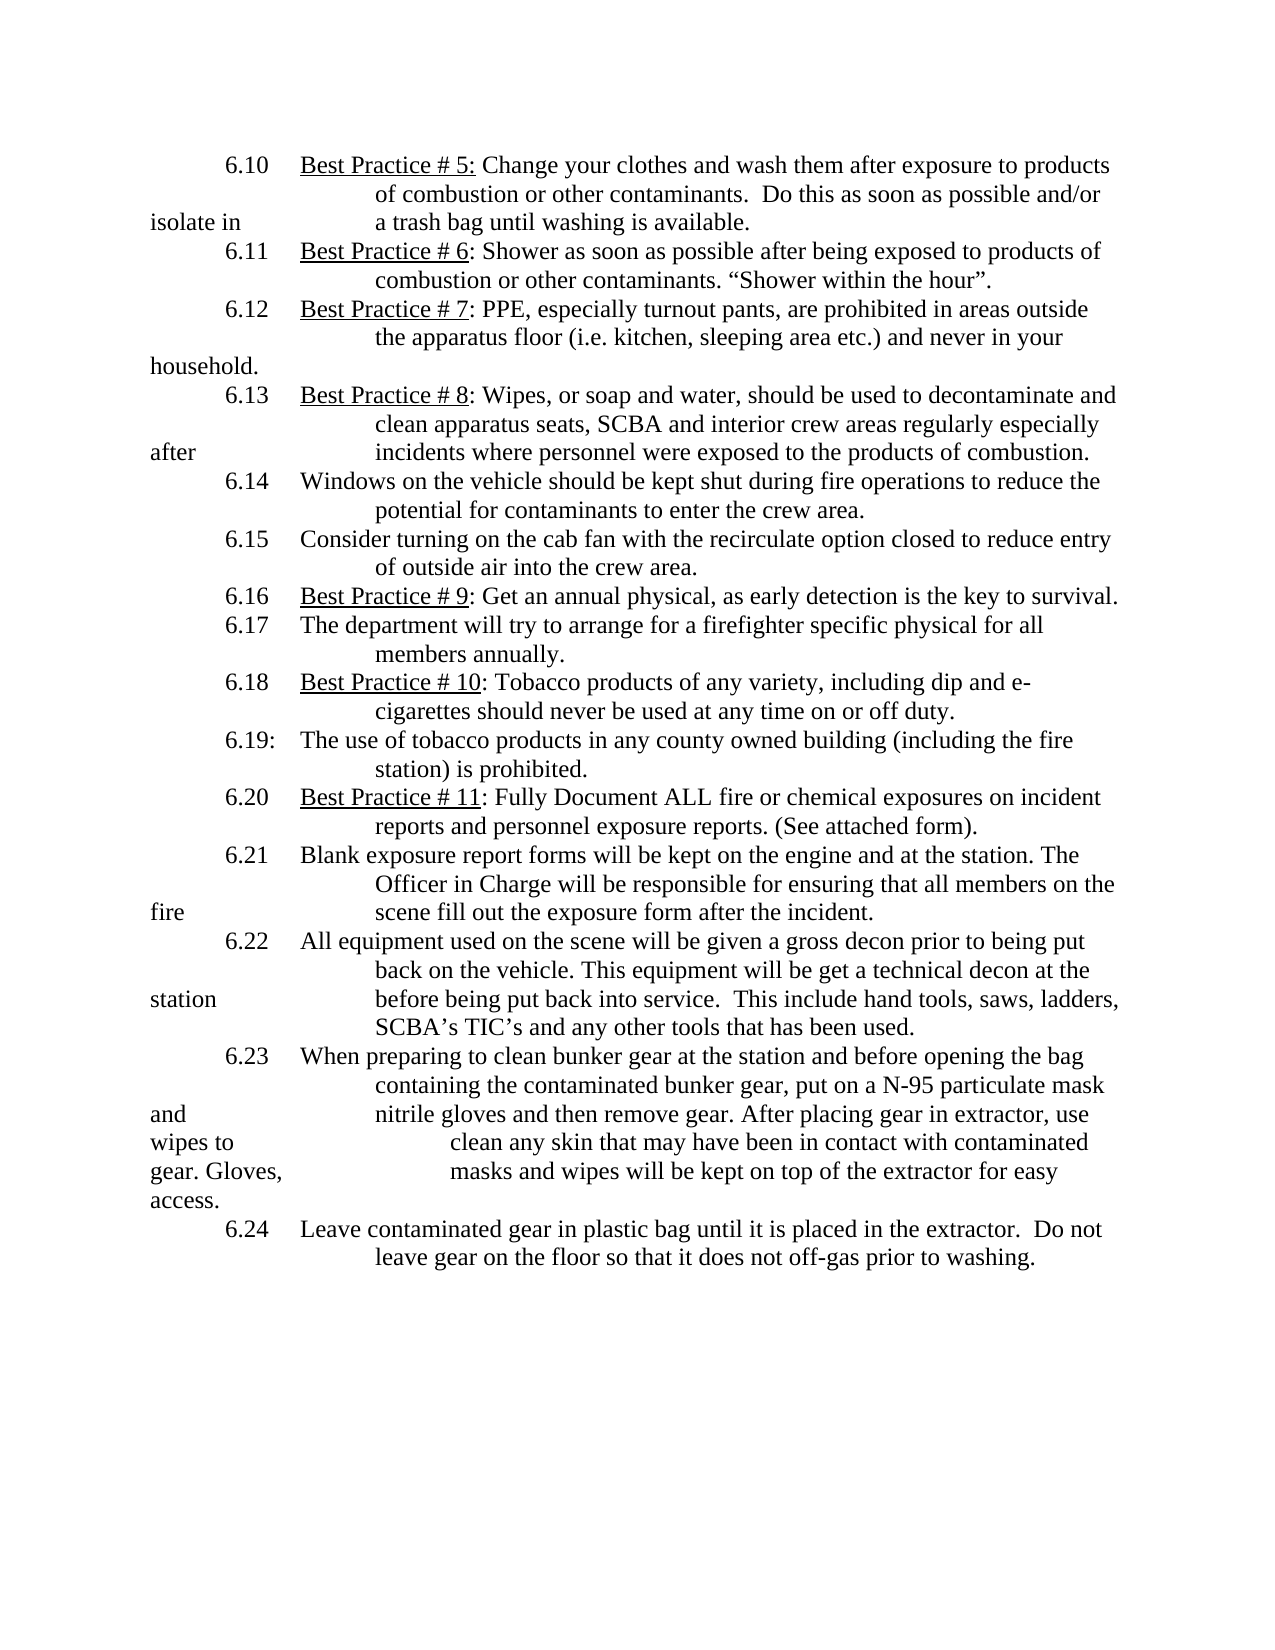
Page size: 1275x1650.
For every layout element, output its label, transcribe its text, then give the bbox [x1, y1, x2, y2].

text 6.12 Best Practice # 7: PPE, especially turnout pants, are prohibited in areas outside the apparatus floor (i.e. kitchen, sleeping area etc.) and never in your household. [150, 294, 1125, 380]
text 6.20 Best Practice # 11: Fully Document ALL fire or chemical exposures on incident reports and personnel exposure reports. (See attached form). [150, 782, 1125, 840]
text 6.15 Consider turning on the cab fan with the recirculate option closed to reduce entry of outside air into the crew area. [150, 524, 1125, 581]
text 6.19: The use of tobacco products in any county owned building (including the fire station) is prohibited. [150, 725, 1125, 782]
text 6.11 Best Practice # 6: Shower as soon as possible after being exposed to products of combustion or other contaminants. “Shower within the hour”. [150, 236, 1125, 294]
text 6.16 Best Practice # 9: Get an annual physical, as early detection is the key to survival. [150, 581, 1125, 610]
text 6.21 Blank exposure report forms will be kept on the engine and at the station. The Officer in Charge will be responsible for ensuring that all members on the fire scene fill out the exposure form after the incident. [150, 840, 1125, 926]
text 6.17 The department will try to arrange for a firefighter specific physical for all members annually. [150, 610, 1125, 667]
text 6.24 Leave contaminated gear in plastic bag until it is placed in the extractor. Do not leave gear on the floor so that it does not off-gas prior to washing. [150, 1214, 1125, 1271]
text 6.18 Best Practice # 10: Tobacco products of any variety, including dip and e- cigarettes should never be used at any time on or off duty. [150, 667, 1125, 725]
text 6.13 Best Practice # 8: Wipes, or soap and water, should be used to decontaminate and clean apparatus seats, SCBA and interior crew areas regularly especially after incidents where personnel were exposed to the products of combustion. [150, 380, 1125, 466]
text 6.10 Best Practice # 5: Change your clothes and wash them after exposure to products of combustion or other contaminants. Do this as soon as possible and/or isolate in a trash bag until washing is available. [150, 150, 1125, 236]
text 6.23 When preparing to clean bunker gear at the station and before opening the bag containing the contaminated bunker gear, put on a N-95 particulate mask and nitrile gloves and then remove gear. After placing gear in extractor, use wipes to clean any skin that may have been in contact with contaminated gear. Gloves, masks and wipes will be kept on top of the extractor for easy access. [150, 1041, 1125, 1214]
text 6.14 Windows on the vehicle should be kept shut during fire operations to reduce the potential for contaminants to enter the crew area. [150, 466, 1125, 524]
text 6.22 All equipment used on the scene will be given a gross decon prior to being put back on the vehicle. This equipment will be get a technical decon at the station before being put back into service. This include hand tools, saws, ladders, SCBA’s TIC’s and any other tools that has been used. [150, 926, 1125, 1041]
